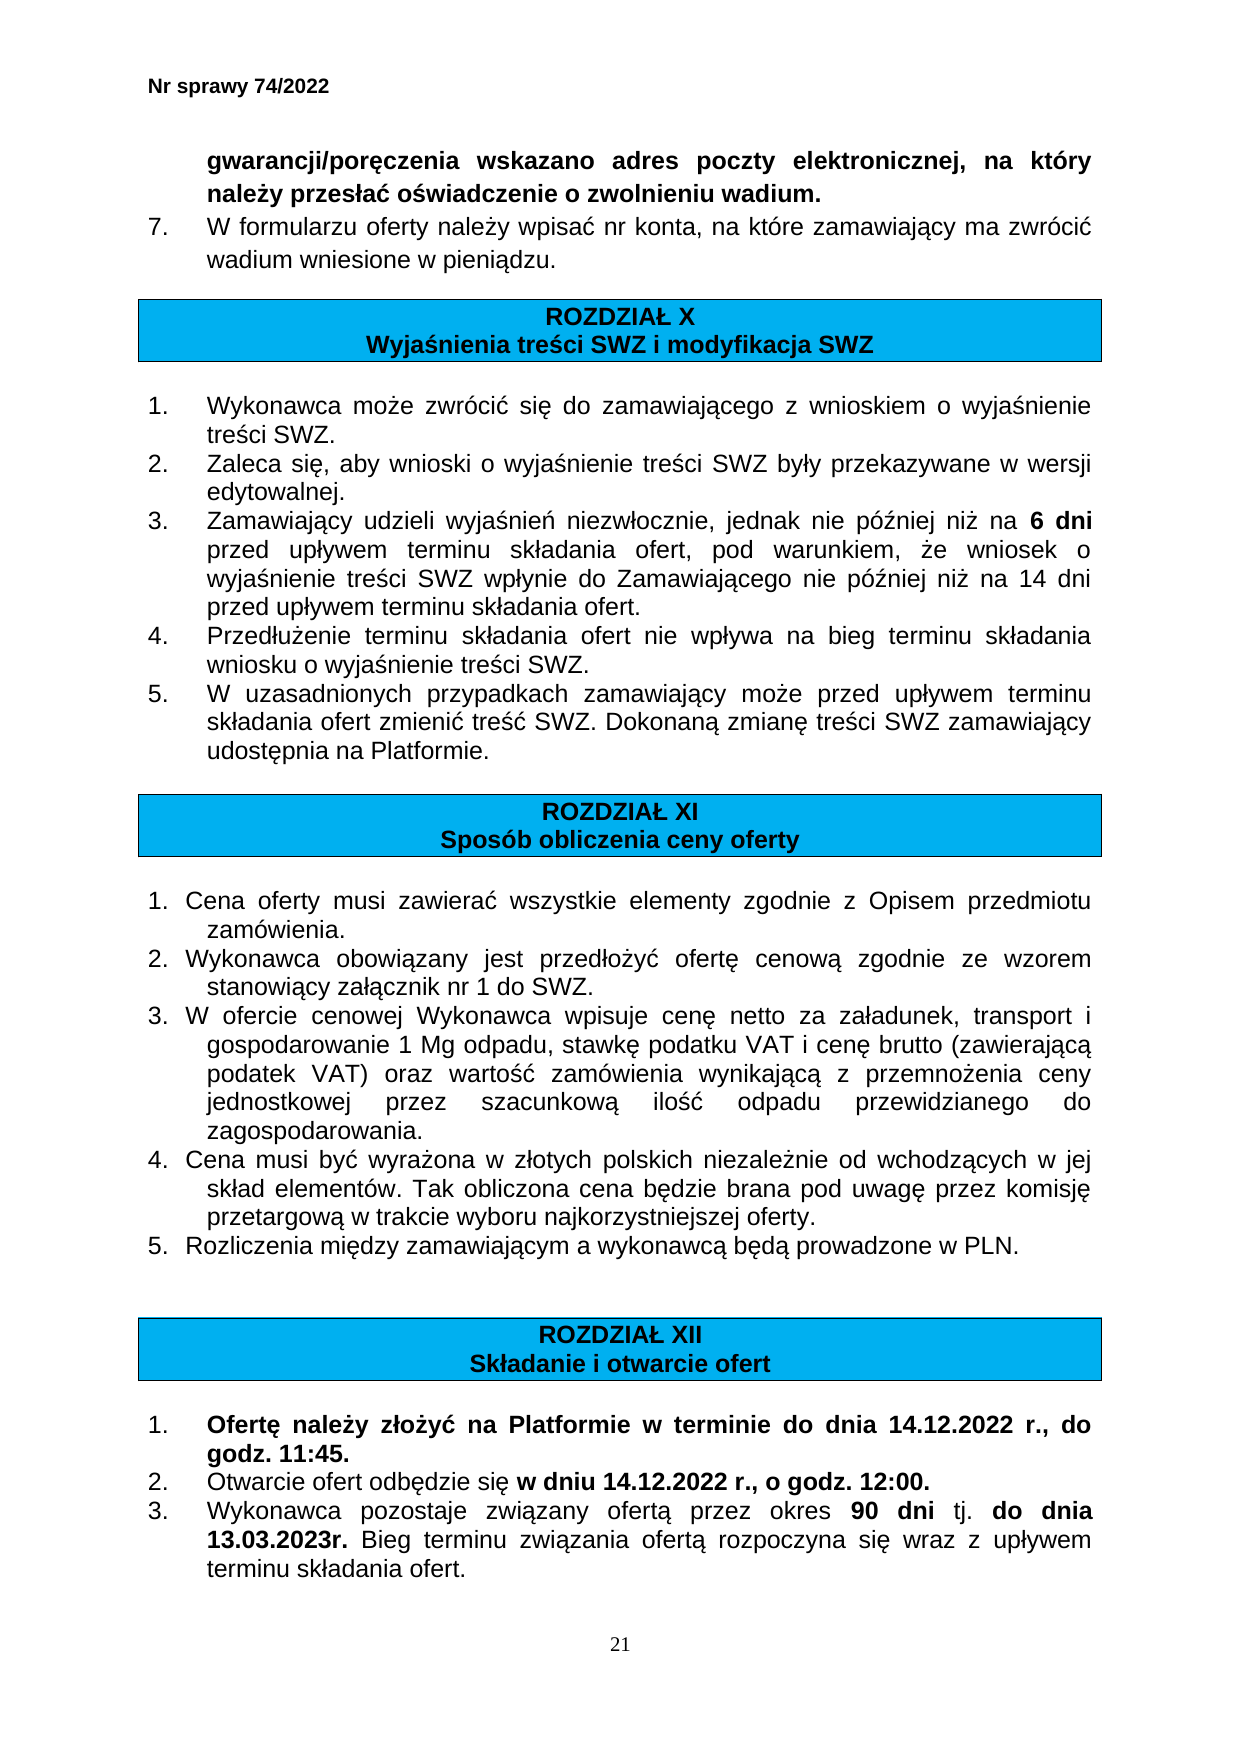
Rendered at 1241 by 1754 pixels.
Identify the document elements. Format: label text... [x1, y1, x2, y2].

list Zaleca się, aby wnioski o wyjaśnienie treści SWZ były przekazywane w wersji edytowalnej. [148, 449, 1093, 506]
list Wykonawca obowiązany jest przedłożyć ofertę cenową zgodnie ze wzorem stanowiący załącznik nr 1 do SWZ. [148, 944, 1093, 1001]
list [148, 146, 1093, 207]
list Ofertę należy złożyć na Platformie w terminie do dnia 14.12.2022 r., do godz. 11:45. [148, 1410, 1093, 1467]
list Zamawiający udzieli wyjaśnień niezwłocznie, jednak nie później niż na 6 dni przed upływem terminu składania ofert, pod warunkiem, że wniosek o wyjaśnienie treści SWZ wpłynie do Zamawiającego nie później niż na 14 dni przed upływem terminu składania ofert. [148, 506, 1093, 621]
list Cena musi być wyrażona w złotych polskich niezależnie od wchodzących w jej skład elementów. Tak obliczona cena będzie brana pod uwagę przez komisję przetargową w trakcie wyboru najkorzystniejszej oferty. [148, 1145, 1093, 1231]
list W formularzu oferty należy wpisać nr konta, na które zamawiający ma zwrócić wadium wniesione w pieniądzu. [148, 212, 1093, 273]
subtitle ROZDZIAŁ XI [139, 795, 1101, 822]
list Wykonawca może zwrócić się do zamawiającego z wnioskiem o wyjaśnienie treści SWZ. [148, 391, 1093, 449]
list Cena oferty musi zawierać wszystkie elementy zgodnie z Opisem przedmiotu zamówienia. [148, 886, 1093, 944]
subtitle Sposób obliczenia ceny oferty [139, 822, 1101, 856]
subtitle Wyjaśnienia treści SWZ i modyfikacja SWZ [139, 327, 1101, 361]
list Rozliczenia między zamawiającym a wykonawcą będą prowadzone w PLN. [148, 1231, 1093, 1260]
list Otwarcie ofert odbędzie się w dniu 14.12.2022 r., o godz. 12:00. [148, 1467, 1093, 1496]
subtitle Składanie i otwarcie ofert [139, 1346, 1101, 1380]
list W ofercie cenowej Wykonawca wpisuje cenę netto za załadunek, transport i gospodarowanie 1 Mg odpadu, stawkę podatku VAT i cenę brutto (zawierającą podatek VAT) oraz wartość zamówienia wynikającą z przemnożenia ceny jednostkowej przez szacunkową ilość odpadu przewidzianego do zagospodarowania. [148, 1001, 1093, 1145]
subtitle ROZDZIAŁ X [139, 300, 1101, 327]
subtitle ROZDZIAŁ XII [139, 1319, 1101, 1346]
list W uzasadnionych przypadkach zamawiający może przed upływem terminu składania ofert zmienić treść SWZ. Dokonaną zmianę treści SWZ zamawiający udostępnia na Platformie. [148, 679, 1093, 765]
list Wykonawca pozostaje związany ofertą przez okres 90 dni tj. do dnia 13.03.2023r. Bieg terminu związania ofertą rozpoczyna się wraz z upływem terminu składania ofert. [148, 1496, 1093, 1582]
list Przedłużenie terminu składania ofert nie wpływa na bieg terminu składania wniosku o wyjaśnienie treści SWZ. [148, 621, 1093, 679]
